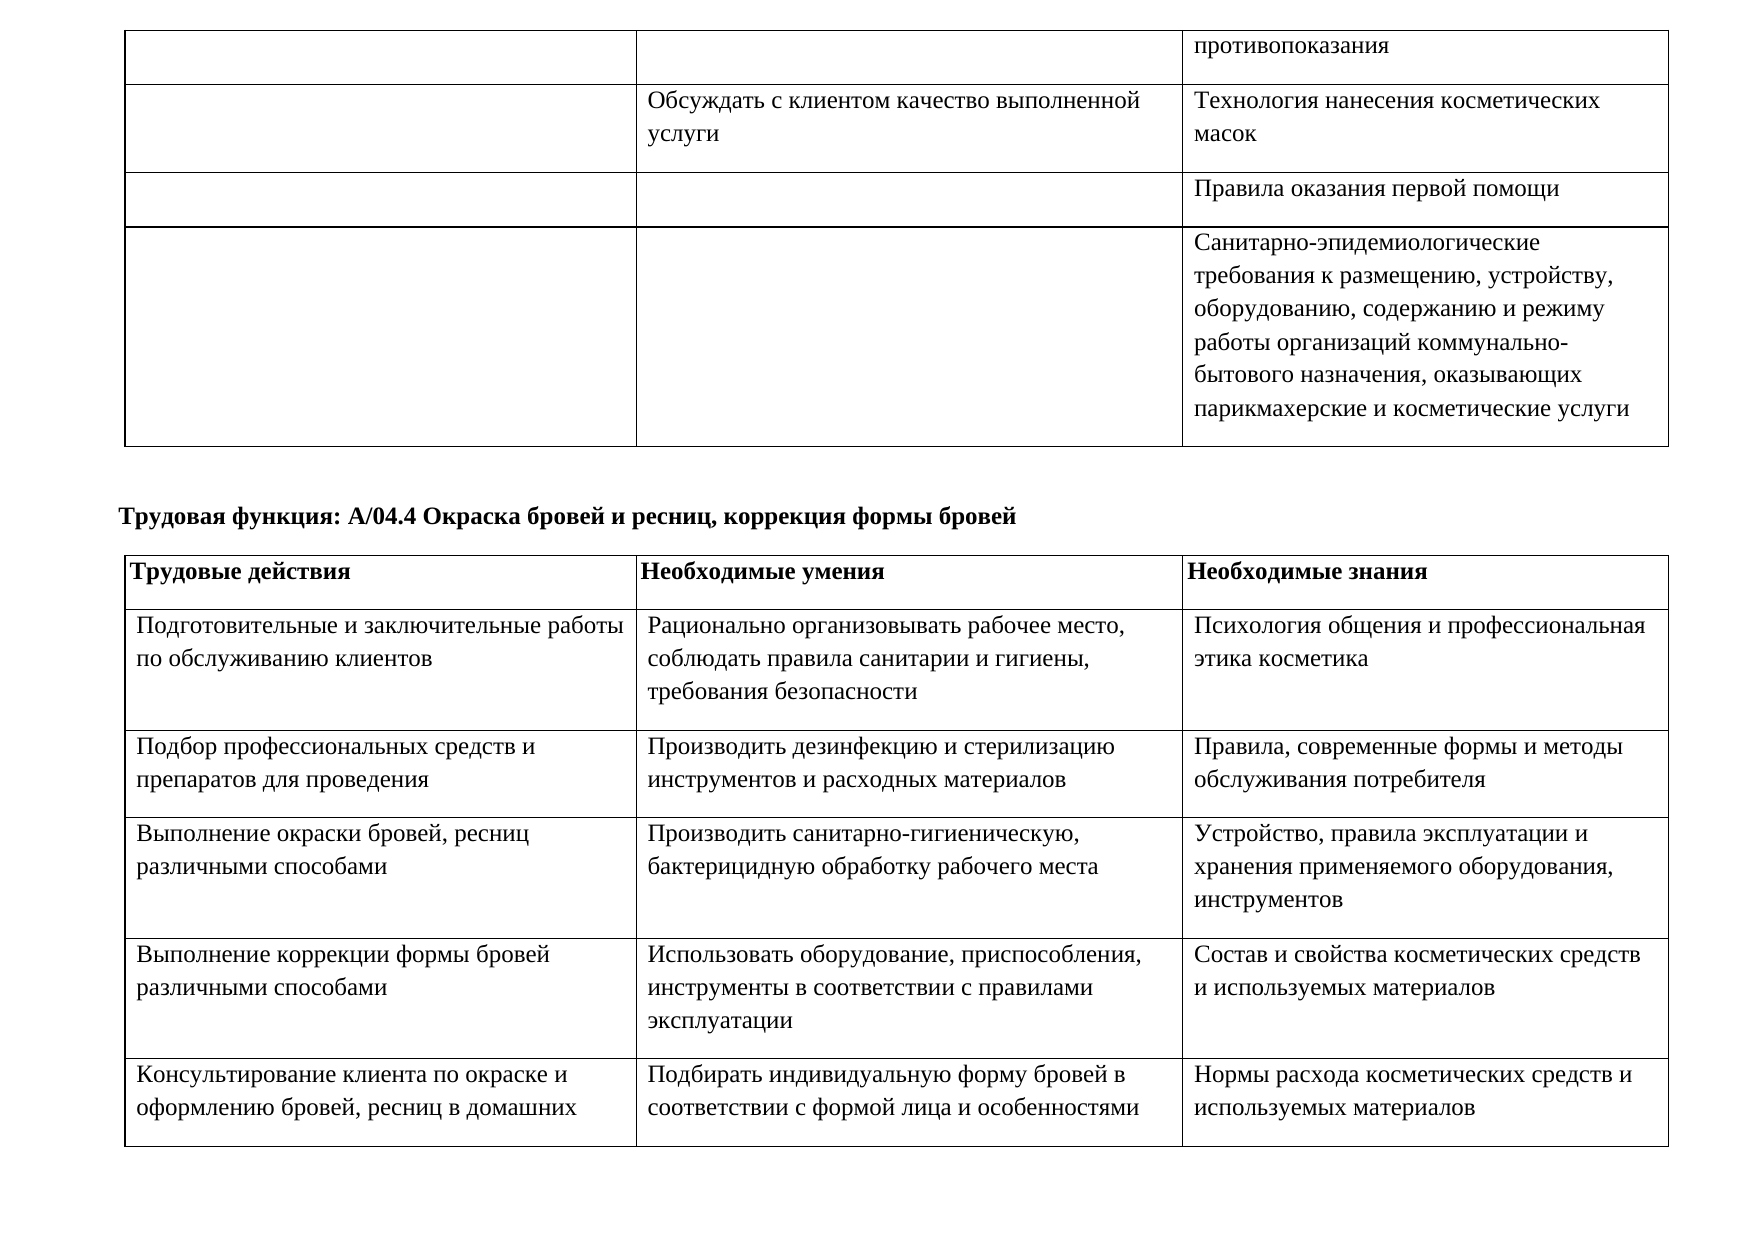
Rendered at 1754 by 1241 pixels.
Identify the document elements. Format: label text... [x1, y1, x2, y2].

table_header Необходимые знания [1183, 556, 1668, 609]
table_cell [1183, 1059, 1668, 1146]
table_cell [126, 173, 636, 226]
table_cell Рационально организовывать рабочее место, соблюдать правила санитарии и гигиены, требования безопасности [637, 610, 1182, 730]
table_cell [126, 228, 636, 446]
table_header Необходимые умения [637, 556, 1182, 609]
table_cell Выполнение коррекции формы бровей различными способами [126, 939, 636, 1058]
table_cell Технология нанесения косметических масок [1183, 85, 1668, 172]
table_cell Правила оказания первой помощи [1183, 173, 1668, 226]
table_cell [637, 1059, 1182, 1146]
text Трудовая функция: А/04.4 Окраска бровей и ресниц, коррекция формы бровей [118, 501, 1636, 530]
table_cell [126, 1059, 636, 1146]
table_cell [126, 85, 636, 172]
table_cell Производить дезинфекцию и стерилизацию инструментов и расходных материалов [637, 731, 1182, 817]
table_cell Состав и свойства косметических средств и используемых материалов [1183, 939, 1668, 1058]
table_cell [637, 31, 1182, 84]
table_cell Подбор профессиональных средств и препаратов для проведения [126, 731, 636, 817]
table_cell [1183, 31, 1668, 84]
table_cell Санитарно-эпидемиологические требования к размещению, устройству, оборудованию, содержанию и режиму работы организаций коммунально-бытового назначения, оказывающих парикмахерские и косметические услуги [1183, 228, 1668, 446]
table_cell [637, 228, 1182, 446]
table_cell Психология общения и профессиональная этика косметика [1183, 610, 1668, 730]
table_cell Устройство, правила эксплуатации и хранения применяемого оборудования, инструментов [1183, 818, 1668, 938]
table_cell [126, 31, 636, 84]
table_cell Использовать оборудование, приспособления, инструменты в соответствии с правилами эксплуатации [637, 939, 1182, 1058]
table_cell Подготовительные и заключительные работы по обслуживанию клиентов [126, 610, 636, 730]
table_cell Правила, современные формы и методы обслуживания потребителя [1183, 731, 1668, 817]
table_cell [637, 173, 1182, 226]
table_cell Производить санитарно-гигиеническую, бактерицидную обработку рабочего места [637, 818, 1182, 938]
table_cell Выполнение окраски бровей, ресниц различными способами [126, 818, 636, 938]
table_cell Обсуждать с клиентом качество выполненной услуги [637, 85, 1182, 172]
table_header Трудовые действия [126, 556, 636, 609]
